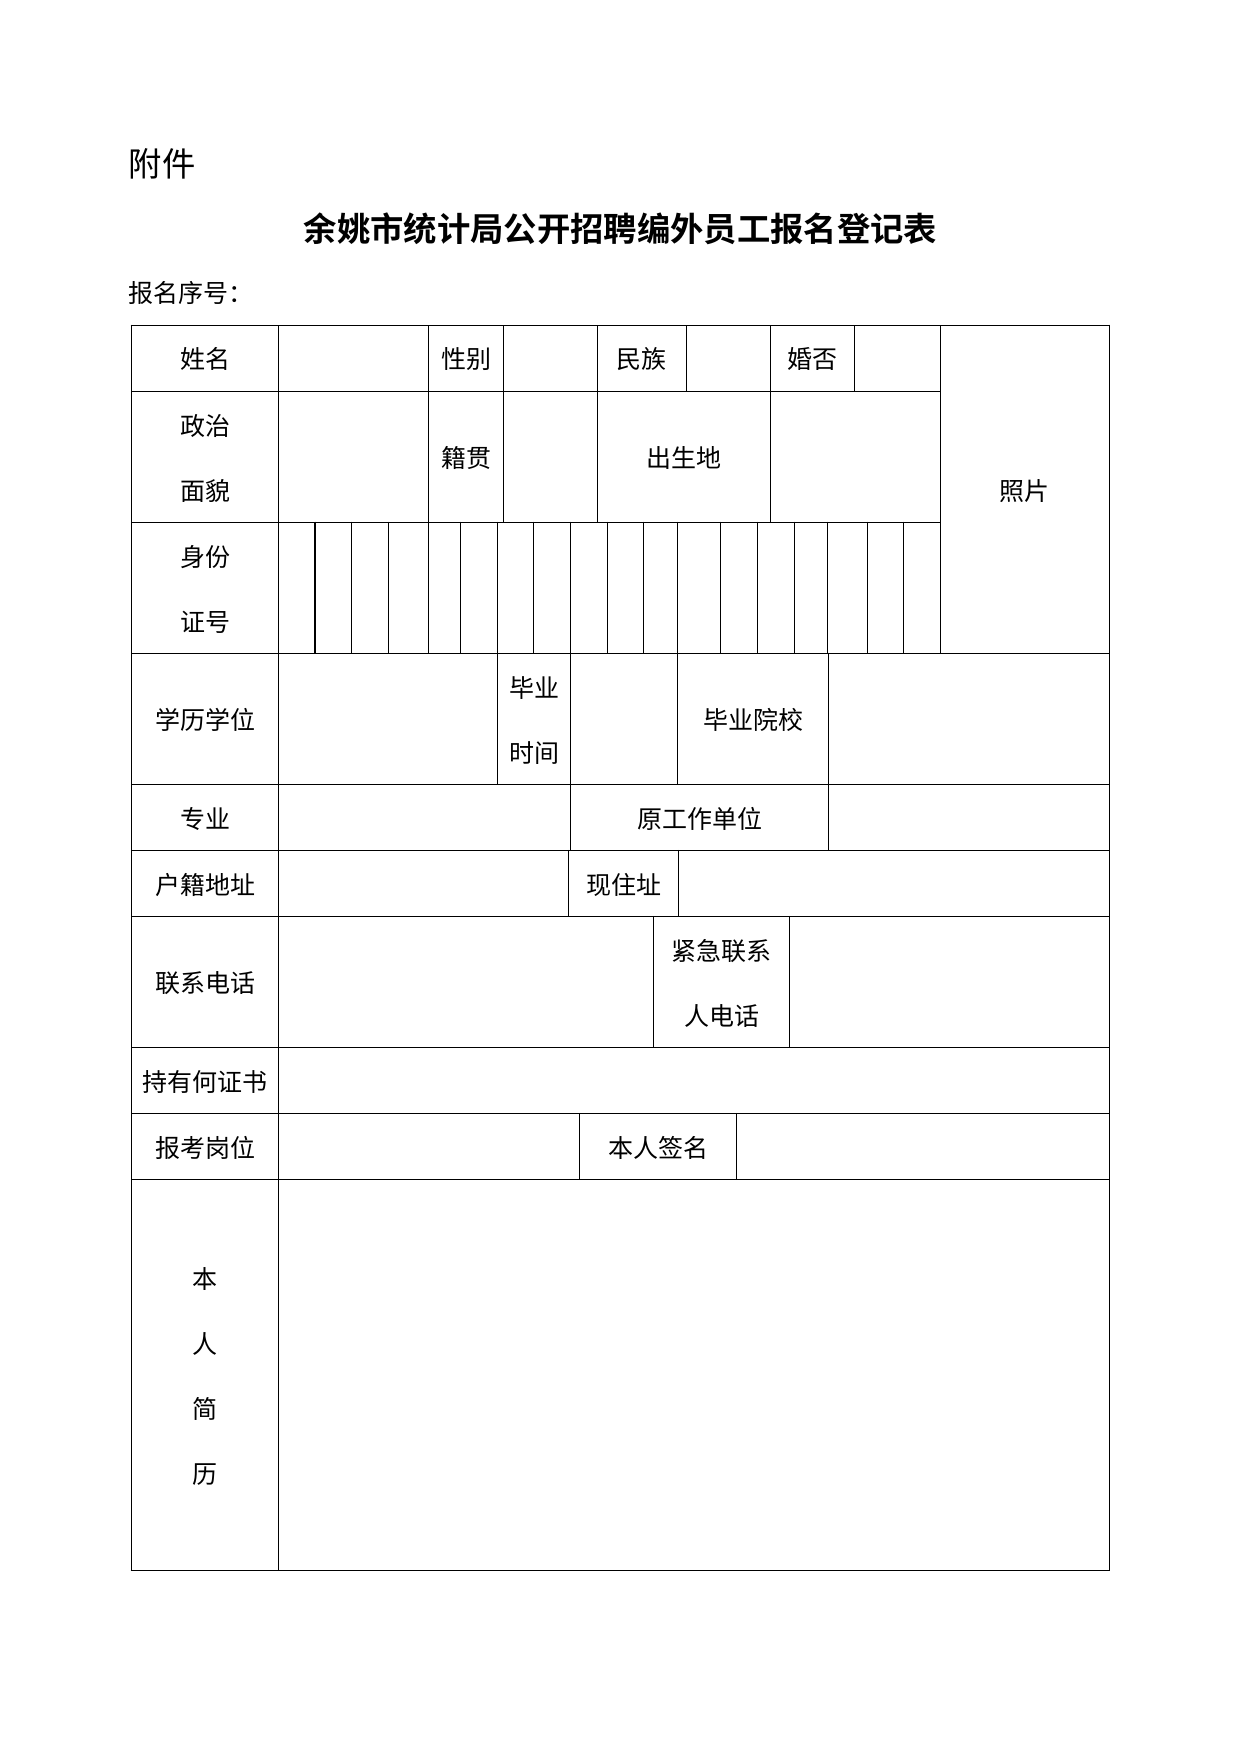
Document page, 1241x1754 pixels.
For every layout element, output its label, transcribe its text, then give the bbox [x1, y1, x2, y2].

table_cell [504, 392, 597, 522]
table_cell [868, 523, 903, 653]
table_cell [352, 523, 388, 653]
text 附件 [129, 129, 1111, 194]
table_header [504, 326, 597, 391]
table_header 民族 [598, 326, 686, 391]
table_cell [679, 851, 1109, 916]
table_header [855, 326, 940, 391]
table_cell 身份 证号 [132, 523, 278, 653]
table_cell [279, 1048, 1109, 1113]
table_header 照片 [941, 326, 1109, 653]
table_cell 户籍地址 [132, 851, 278, 916]
table_cell [795, 523, 827, 653]
table_cell [498, 523, 533, 653]
table_cell [316, 523, 351, 653]
table_cell [534, 523, 570, 653]
table_cell [279, 851, 568, 916]
table_cell [737, 1114, 1109, 1179]
table_cell [758, 523, 794, 653]
table_cell [389, 523, 428, 653]
table_cell 毕业院校 [678, 654, 828, 784]
table_cell [829, 654, 1109, 784]
table_cell [571, 654, 677, 784]
table_cell 联系电话 [132, 917, 278, 1047]
table_cell [678, 523, 720, 653]
table_cell [571, 523, 607, 653]
table_cell [279, 1180, 1109, 1570]
text 余姚市统计局公开招聘编外员工报名登记表 [129, 194, 1111, 259]
table_cell [279, 392, 428, 522]
table_cell [771, 392, 940, 522]
table_cell [608, 523, 643, 653]
table_cell [721, 523, 757, 653]
table_cell [279, 523, 314, 653]
table_cell [644, 523, 677, 653]
table_cell [279, 785, 570, 850]
table_cell 籍贯 [429, 392, 503, 522]
table_cell [461, 523, 497, 653]
table_cell [279, 654, 497, 784]
table_cell [429, 523, 460, 653]
table_cell 现住址 [569, 851, 678, 916]
table_cell 学历学位 [132, 654, 278, 784]
table_cell [829, 785, 1109, 850]
table_cell [279, 1114, 579, 1179]
table_cell 专业 [132, 785, 278, 850]
table_header [279, 326, 428, 391]
table_cell 政治 面貌 [132, 392, 278, 522]
table_cell 毕业时间 [498, 654, 570, 784]
table_header 婚否 [771, 326, 854, 391]
table_cell [904, 523, 940, 653]
table_cell [279, 917, 653, 1047]
table_header 姓名 [132, 326, 278, 391]
table_cell 本人签名 [580, 1114, 736, 1179]
table_cell 出生地 [598, 392, 770, 522]
table_cell [828, 523, 867, 653]
table_header 性别 [429, 326, 503, 391]
table_cell 报考岗位 [132, 1114, 278, 1179]
table_cell [790, 917, 1109, 1047]
text 报名序号： [129, 259, 1111, 324]
table_header [687, 326, 770, 391]
table_cell 持有何证书 [132, 1048, 278, 1113]
table_cell 原工作单位 [571, 785, 828, 850]
table_cell 本 人 简 历 [132, 1180, 278, 1570]
table_cell 紧急联系人电话 [654, 917, 789, 1047]
